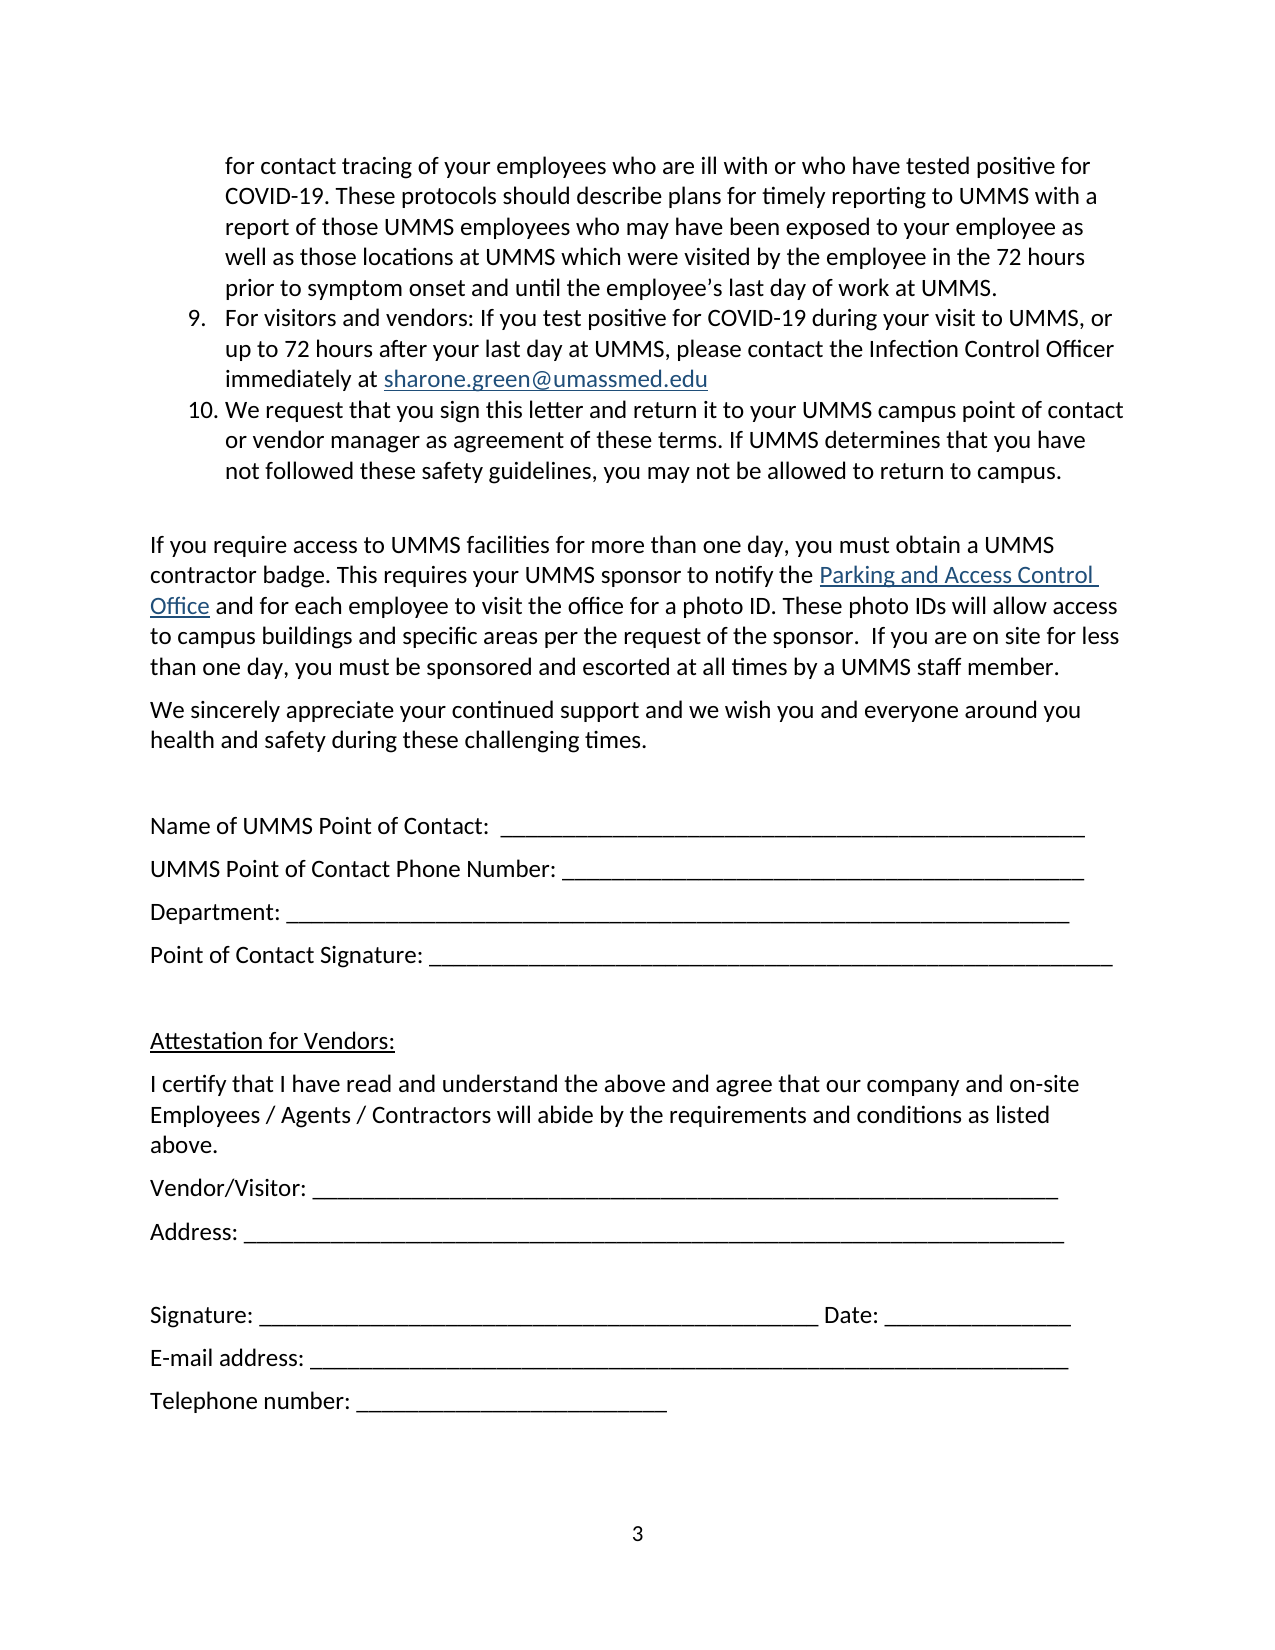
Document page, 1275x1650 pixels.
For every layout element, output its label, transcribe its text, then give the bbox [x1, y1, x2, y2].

text I certify that I have read and understand the above and agree that our company and on-site Employees / Agents / Contractors will abide by the requirements and conditions as listed above. [150, 1068, 1125, 1160]
text Department: _______________________________________________________________ [150, 896, 1125, 927]
text If you require access to UMMS facilities for more than one day, you must obtain a UMMS contractor badge. This requires your UMMS sponsor to notify the Parking and Access Control Office and for each employee to visit the office for a photo ID. These photo IDs will allow access to campus buildings and specific areas per the request of the sponsor. If you are on site for less than one day, you must be sponsored and escorted at all times by a UMMS staff member. [150, 529, 1125, 681]
text We sincerely appreciate your continued support and we wish you and everyone around you health and safety during these challenging times. [150, 694, 1125, 755]
text Address: __________________________________________________________________ [150, 1216, 1125, 1246]
list We request that you sign this letter and return it to your UMMS campus point of contact or vendor manager as agreement of these terms. If UMMS determines that you have not followed these safety guidelines, you may not be allowed to return to campus. [187, 394, 1125, 486]
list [187, 150, 1125, 303]
list For visitors and vendors: If you test positive for COVID-19 during your visit to UMMS, or up to 72 hours after your last day at UMMS, please contact the Infection Control Officer immediately at sharone.green@umassmed.edu [187, 303, 1125, 394]
text Telephone number: _________________________ [150, 1385, 1125, 1416]
text Point of Contact Signature: _______________________________________________________ [150, 939, 1125, 970]
text Signature: _____________________________________________ Date: _______________ [150, 1299, 1125, 1330]
text Attestation for Vendors: [150, 1026, 1125, 1056]
text UMMS Point of Contact Phone Number: __________________________________________ [150, 853, 1125, 884]
text Name of UMMS Point of Contact: _______________________________________________ [150, 810, 1125, 841]
text E-mail address: _____________________________________________________________ [150, 1342, 1125, 1373]
text Vendor/Visitor: ____________________________________________________________ [150, 1173, 1125, 1203]
